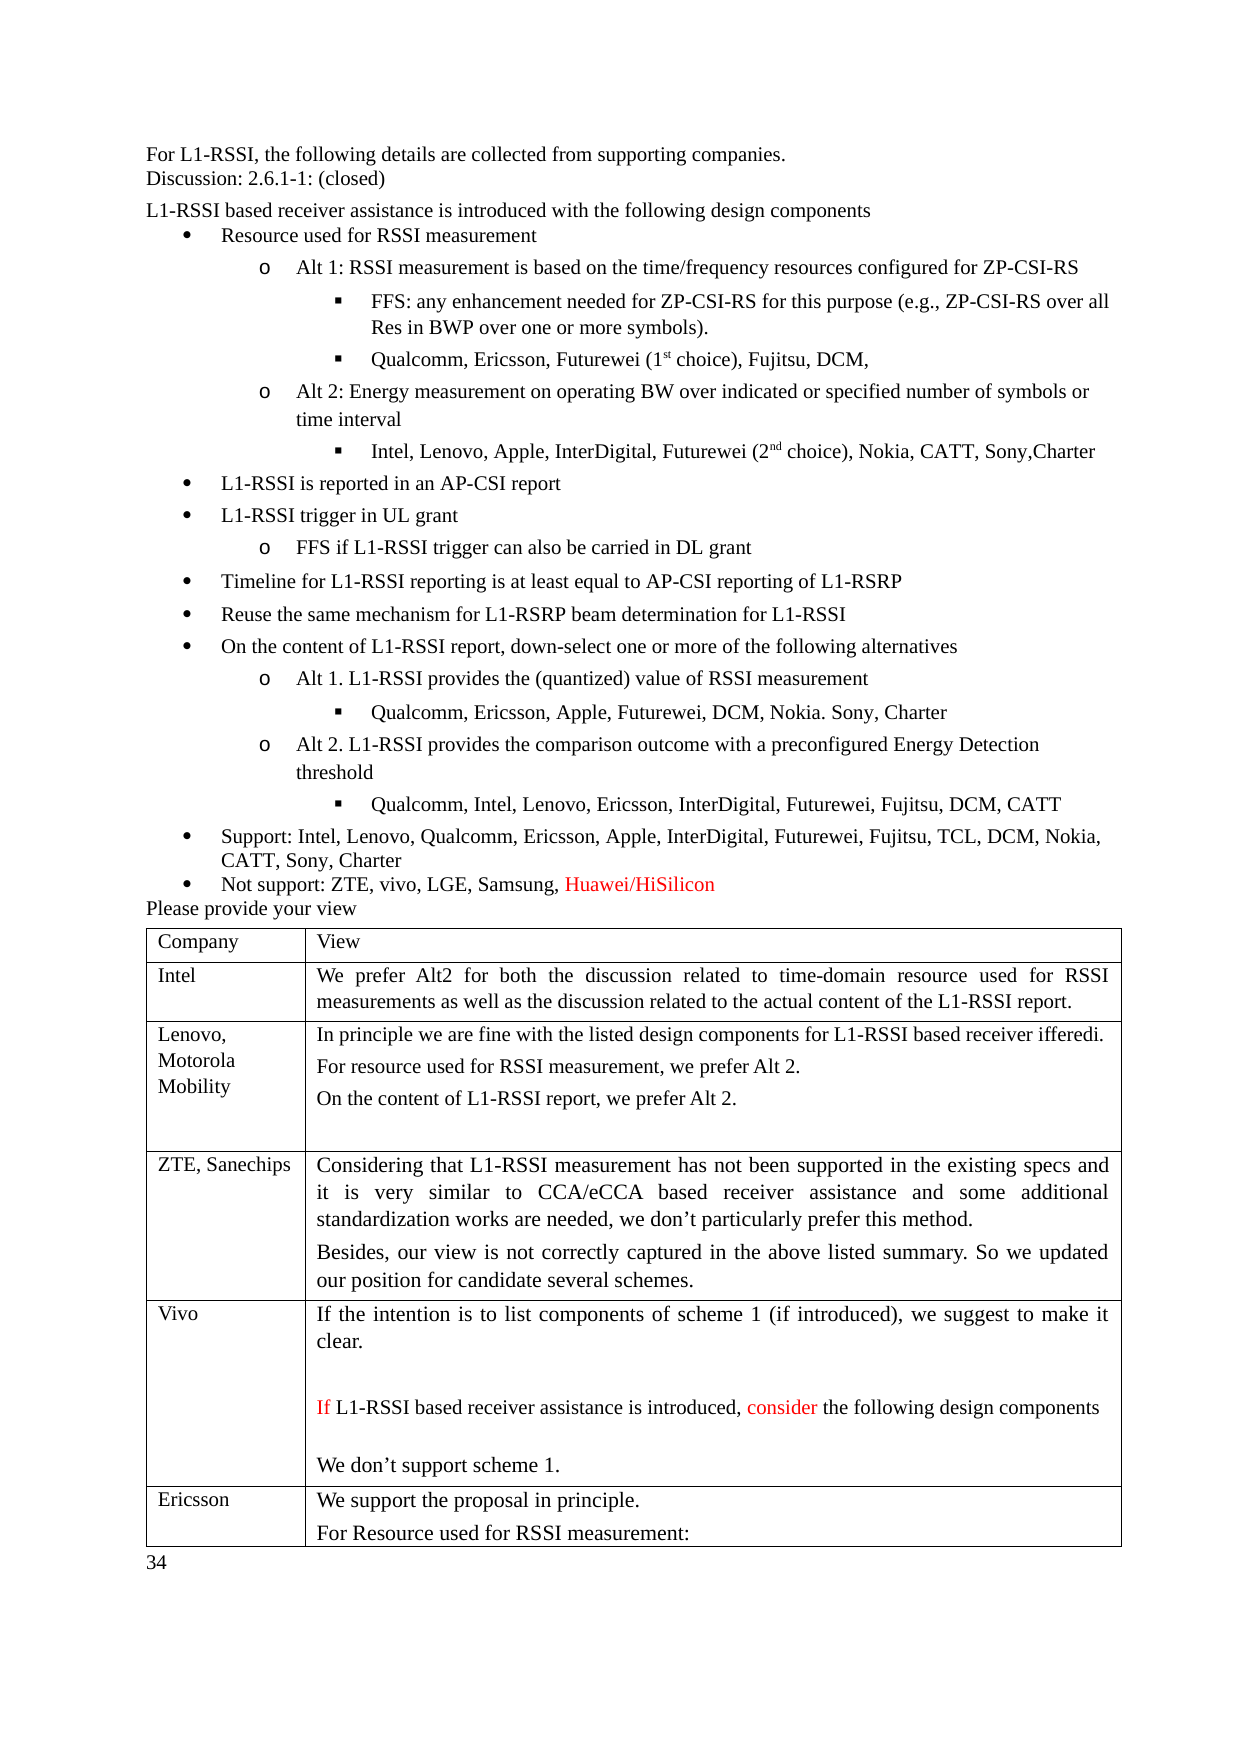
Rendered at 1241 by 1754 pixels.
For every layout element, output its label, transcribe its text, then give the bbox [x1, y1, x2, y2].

list FFS: any enhancement needed for ZP-CSI-RS for this purpose (e.g., ZP-CSI-RS over all Res in BWP over one or more symbols). [333, 289, 1122, 339]
table_cell Ericsson [147, 1487, 305, 1546]
list Alt 1: RSSI measurement is based on the time/frequency resources configured for ZP-CSI-RS [258, 255, 1122, 280]
table_cell Considering that L1-RSSI measurement has not been supported in the existing specs and it is very similar to CCA/eCCA based receiver assistance and some additional standardization works are needed, we don’t particularly prefer this method. Besides, our view is not correctly captured in the above listed summary. So we updated our position for candidate several schemes. [306, 1152, 1121, 1300]
list Qualcomm, Intel, Lenovo, Ericsson, InterDigital, Futurewei, Fujitsu, DCM, CATT [333, 792, 1122, 816]
table_cell In principle we are fine with the listed design components for L1-RSSI based receiver ifferedi. For resource used for RSSI measurement, we prefer Alt 2. On the content of L1-RSSI report, we prefer Alt 2. [306, 1022, 1121, 1151]
table_header Company [147, 929, 305, 962]
table_cell If the intention is to list components of scheme 1 (if introduced), we suggest to make it clear. If L1-RSSI based receiver assistance is introduced, consider the following design components We don’t support scheme 1. [306, 1301, 1121, 1486]
text L1-RSSI based receiver assistance is introduced with the following design components [146, 198, 1122, 222]
list Resource used for RSSI measurement [183, 222, 1122, 247]
table_cell We prefer Alt2 for both the discussion related to time-domain resource used for RSSI measurements as well as the discussion related to the actual content of the L1-RSSI report. [306, 963, 1121, 1021]
list L1-RSSI is reported in an AP-CSI report [183, 471, 1122, 495]
text For L1-RSSI, the following details are collected from supporting companies. [146, 142, 1122, 166]
table_header View [306, 929, 1121, 962]
table_cell Intel [147, 963, 305, 1021]
text Please provide your view [146, 896, 1122, 920]
table_cell Vivo [147, 1301, 305, 1486]
list Qualcomm, Ericsson, Futurewei (1st choice), Fujitsu, DCM, [333, 347, 1122, 371]
list On the content of L1-RSSI report, down-select one or more of the following alternatives [183, 634, 1122, 658]
list Timeline for L1-RSSI reporting is at least equal to AP-CSI reporting of L1-RSRP [183, 569, 1122, 593]
list Qualcomm, Ericsson, Apple, Futurewei, DCM, Nokia. Sony, Charter [333, 700, 1122, 724]
table_cell Lenovo, Motorola Mobility [147, 1022, 305, 1151]
list Reuse the same mechanism for L1-RSRP beam determination for L1-RSSI [183, 601, 1122, 626]
list L1-RSSI trigger in UL grant [183, 503, 1122, 527]
list Alt 1. L1-RSSI provides the (quantized) value of RSSI measurement [258, 666, 1122, 692]
text Discussion: 2.6.1-1: (closed) [146, 166, 1122, 190]
list Intel, Lenovo, Apple, InterDigital, Futurewei (2nd choice), Nokia, CATT, Sony,Charter [333, 439, 1122, 463]
list Not support: ZTE, vivo, LGE, Samsung, Huawei/HiSilicon [183, 872, 1122, 896]
list Alt 2: Energy measurement on operating BW over indicated or specified number of symbols or time interval [258, 379, 1122, 431]
list Alt 2. L1-RSSI provides the comparison outcome with a preconfigured Energy Detection threshold [258, 732, 1122, 784]
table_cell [306, 1487, 1121, 1546]
list FFS if L1-RSSI trigger can also be carried in DL grant [258, 535, 1122, 561]
table_cell ZTE, Sanechips [147, 1152, 305, 1300]
list Support: Intel, Lenovo, Qualcomm, Ericsson, Apple, InterDigital, Futurewei, Fujitsu, TCL, DCM, Nokia, CATT, Sony, Charter [183, 824, 1122, 872]
